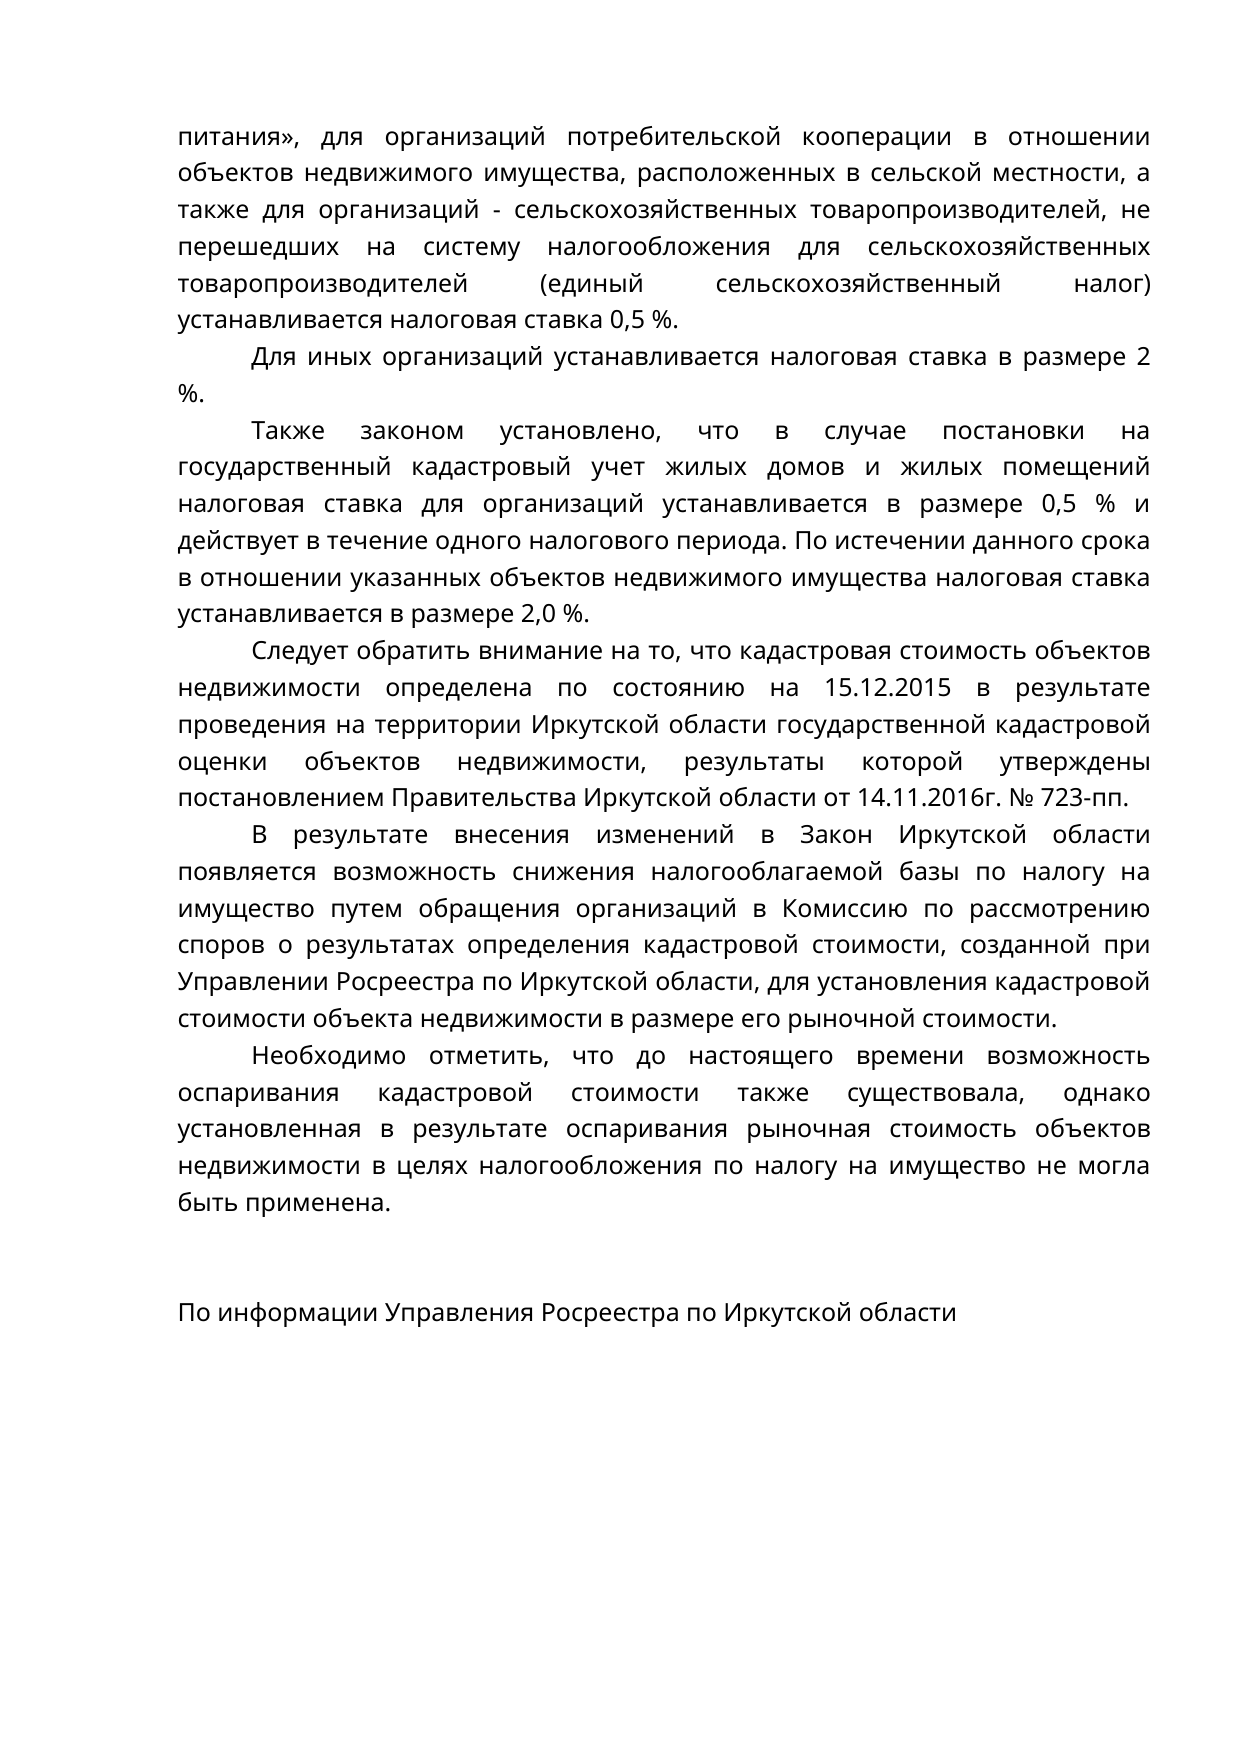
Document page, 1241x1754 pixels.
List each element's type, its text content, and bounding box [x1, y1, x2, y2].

text По информации Управления Росреестра по Иркутской области [177, 1295, 1152, 1329]
text Также законом установлено, что в случае постановки на государственный кадастровый учет жилых домов и жилых помещений налоговая ставка для организаций устанавливается в размере 0,5 % и действует в течение одного налогового периода. По истечении данного срока в отношении указанных объектов недвижимого имущества налоговая ставка устанавливается в размере 2,0 %. [177, 412, 1152, 630]
text Следует обратить внимание на то, что кадастровая стоимость объектов недвижимости определена по состоянию на 15.12.2015 в результате проведения на территории Иркутской области государственной кадастровой оценки объектов недвижимости, результаты которой утверждены постановлением Правительства Иркутской области от 14.11.2016г. № 723-пп. [177, 633, 1152, 814]
text В результате внесения изменений в Закон Иркутской области появляется возможность снижения налогооблагаемой базы по налогу на имущество путем обращения организаций в Комиссию по рассмотрению споров о результатах определения кадастровой стоимости, созданной при Управлении Росреестра по Иркутской области, для установления кадастровой стоимости объекта недвижимости в размере его рыночной стоимости. [177, 817, 1152, 1035]
text Для иных организаций устанавливается налоговая ставка в размере 2 %. [177, 339, 1152, 409]
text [177, 118, 1152, 336]
text Необходимо отметить, что до настоящего времени возможность оспаривания кадастровой стоимости также существовала, однако установленная в результате оспаривания рыночная стоимость объектов недвижимости в целях налогообложения по налогу на имущество не могла быть применена. [177, 1037, 1152, 1218]
